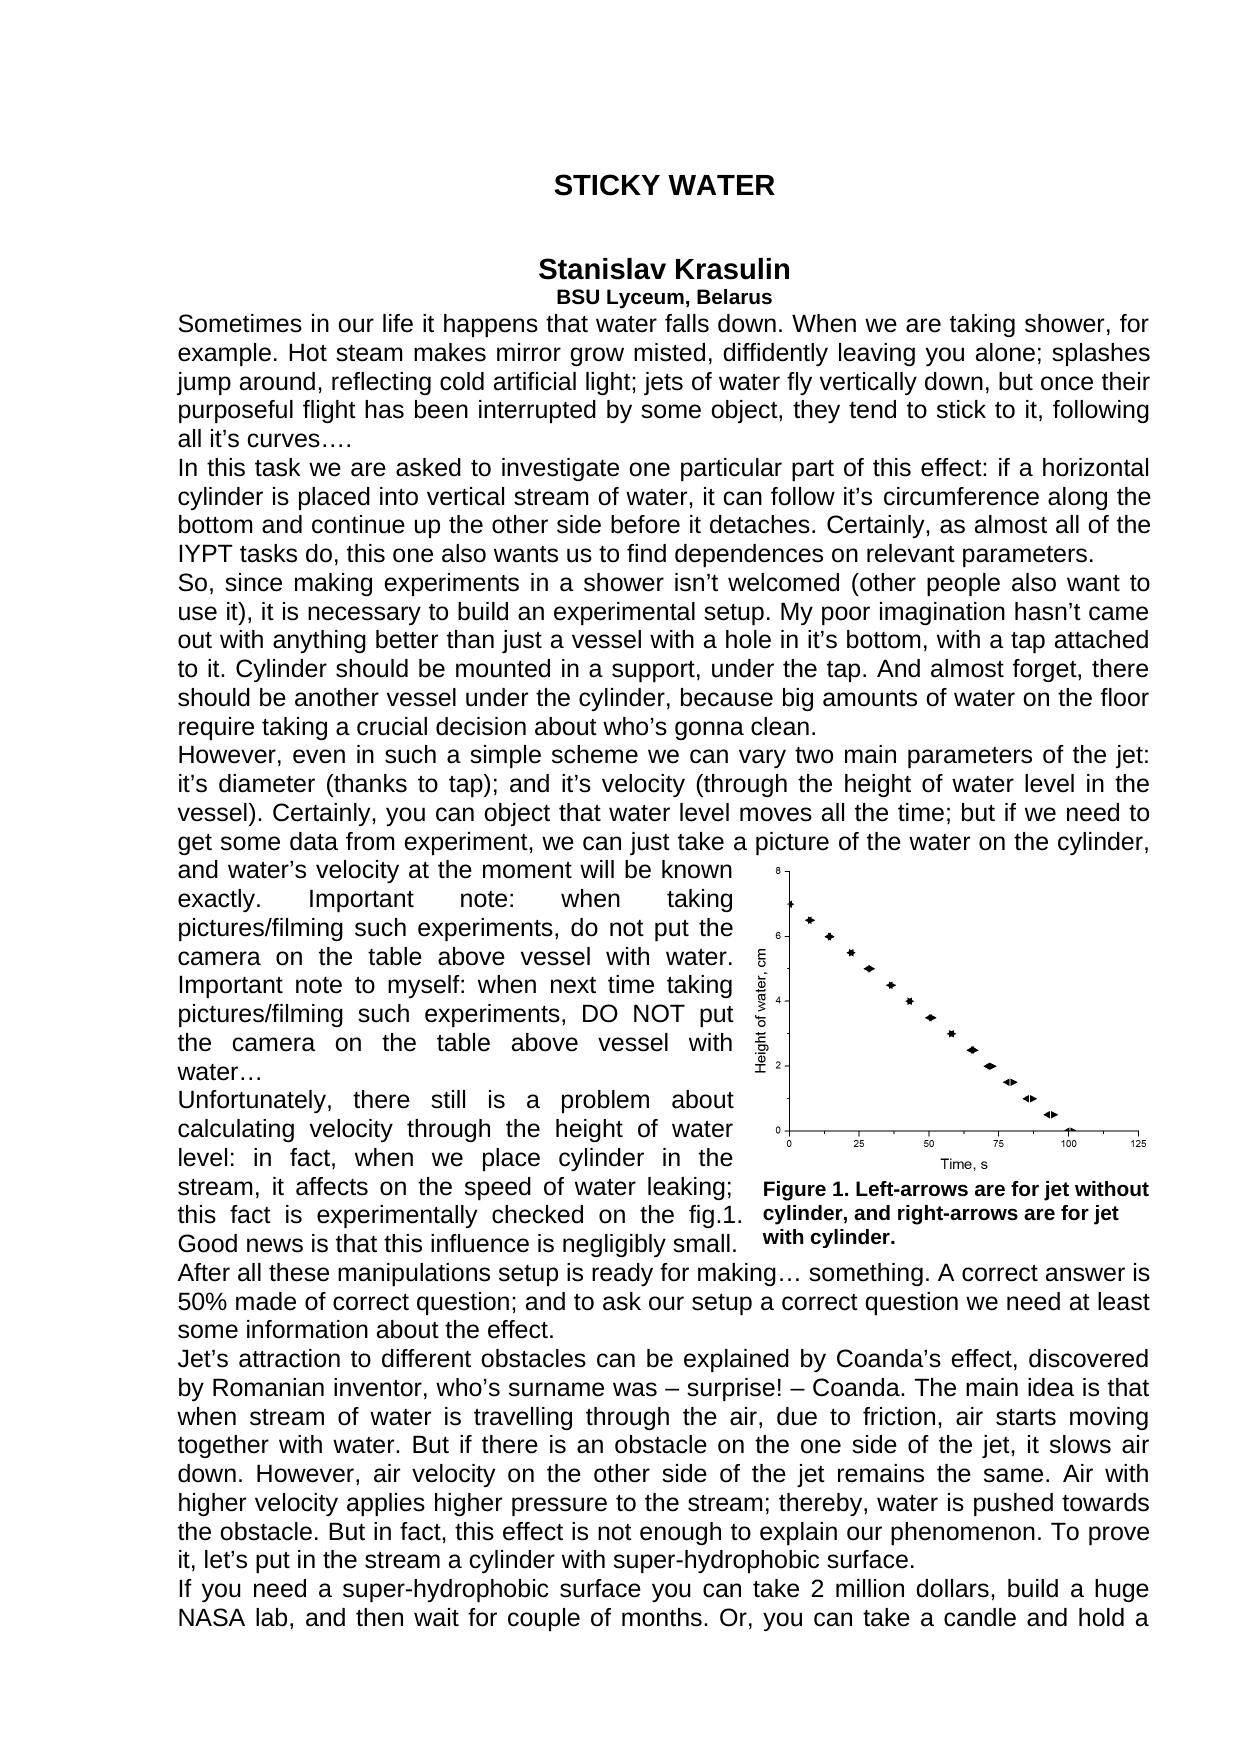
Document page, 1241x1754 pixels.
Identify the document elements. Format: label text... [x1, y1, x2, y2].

text Unfortunately, there still is a problem about calculating velocity through the height of water level: in fact, when we place cylinder in the stream, it affects on the speed of water leaking; this fact is experimentally checked on the fig.1. Good news is that this influence is negligibly small. [177, 1085, 1152, 1258]
text So, since making experiments in a shower isn’t welcomed (other people also want to use it), it is necessary to build an experimental setup. My poor imagination hasn’t came out with anything better than just a vessel with a hole in it’s bottom, with a tap attached to it. Cylinder should be mounted in a support, under the tap. And almost forget, there should be another vessel under the cylinder, because big amounts of water on the floor require taking a crucial decision about who’s gonna clean. [177, 568, 1152, 740]
text In this task we are asked to investigate one particular part of this effect: if a horizontal cylinder is placed into vertical stream of water, it can follow it’s circumference along the bottom and continue up the other side before it detaches. Certainly, as almost all of the IYPT tasks do, this one also wants us to find dependences on relevant parameters. [177, 453, 1152, 568]
text After all these manipulations setup is ready for making… something. A correct answer is 50% made of correct question; and to ask our setup a correct question we need at least some information about the effect. [177, 1258, 1152, 1344]
subtitle Stanislav Krasulin [177, 252, 1152, 285]
text Sometimes in our life it happens that water falls down. When we are taking shower, for example. Hot steam makes mirror grow misted, diffidently leaving you alone; splashes jump around, reflecting cold artificial light; jets of water fly vertically down, but once their purposeful flight has been interrupted by some object, they tend to stick to it, following all it’s curves…. [177, 309, 1152, 453]
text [177, 1574, 1152, 1632]
text However, even in such a simple scheme we can vary two main parameters of the jet: it’s diameter (thanks to tap); and it’s velocity (through the height of water level in the vessel). Certainly, you can object that water level moves all the time; but if we need to get some data from experiment, we can just take a picture of the water on the cylinder, and water’s velocity at the moment will be known exactly. Important note: when taking pictures/filming such experiments, do not put the camera on the table above vessel with water. Important note to myself: when next time taking pictures/filming such experiments, DO NOT put the camera on the table above vessel with water… [177, 740, 1152, 1085]
subtitle STICKY WATER [177, 168, 1152, 202]
text BSU Lyceum, Belarus [177, 285, 1152, 309]
text Jet’s attraction to different obstacles can be explained by Coanda’s effect, discovered by Romanian inventor, who’s surname was – surprise! – Coanda. The main idea is that when stream of water is travelling through the air, due to friction, air starts moving together with water. But if there is an obstacle on the one side of the jet, it slows air down. However, air velocity on the other side of the jet remains the same. Air with higher velocity applies higher pressure to the stream; thereby, water is pushed towards the obstacle. But in fact, this effect is not enough to explain our phenomenon. To prove it, let’s put in the stream a cylinder with super-hydrophobic surface. [177, 1344, 1152, 1574]
picture [753, 862, 1149, 1173]
